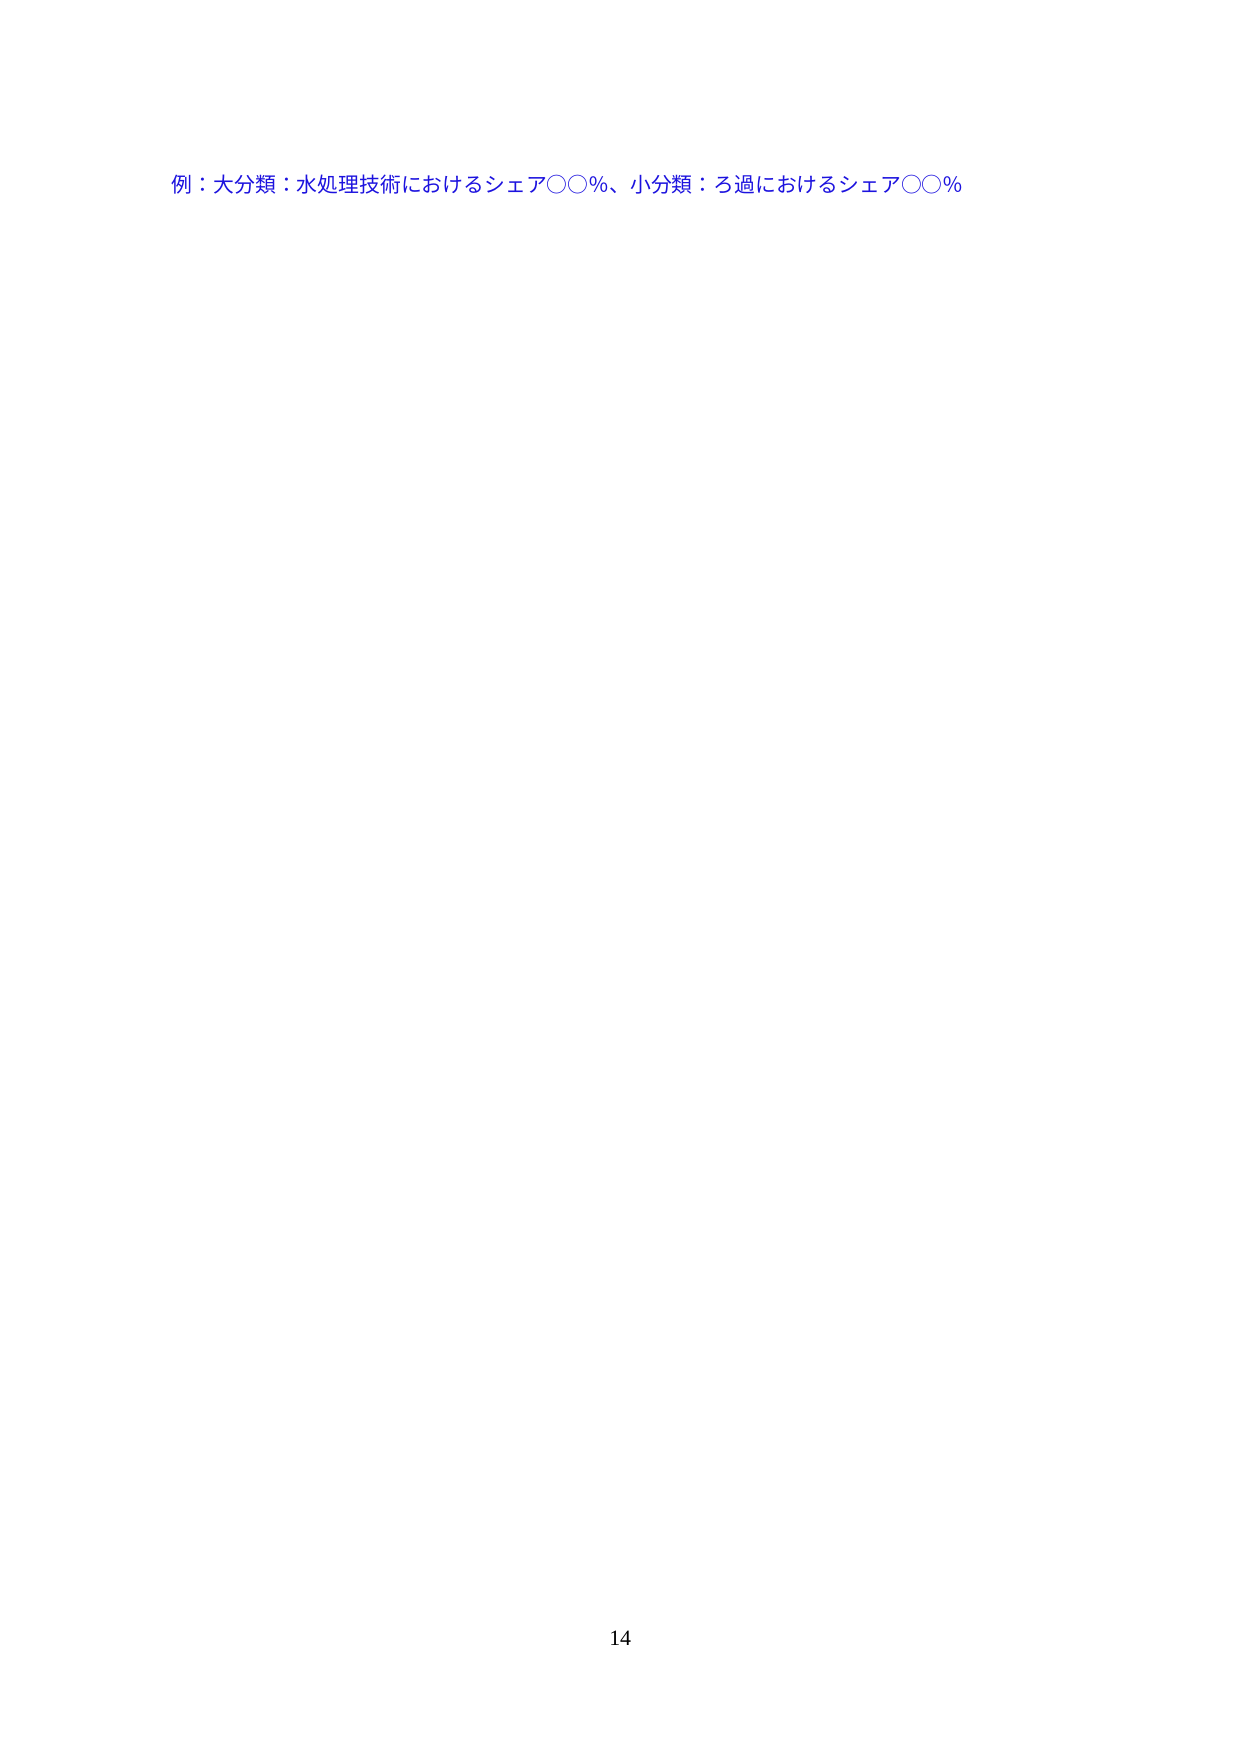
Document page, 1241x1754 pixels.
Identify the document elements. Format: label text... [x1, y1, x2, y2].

text 例：大分類：水処理技術におけるシェア○○％、小分類：ろ過におけるシェア○○％ [172, 164, 1128, 202]
